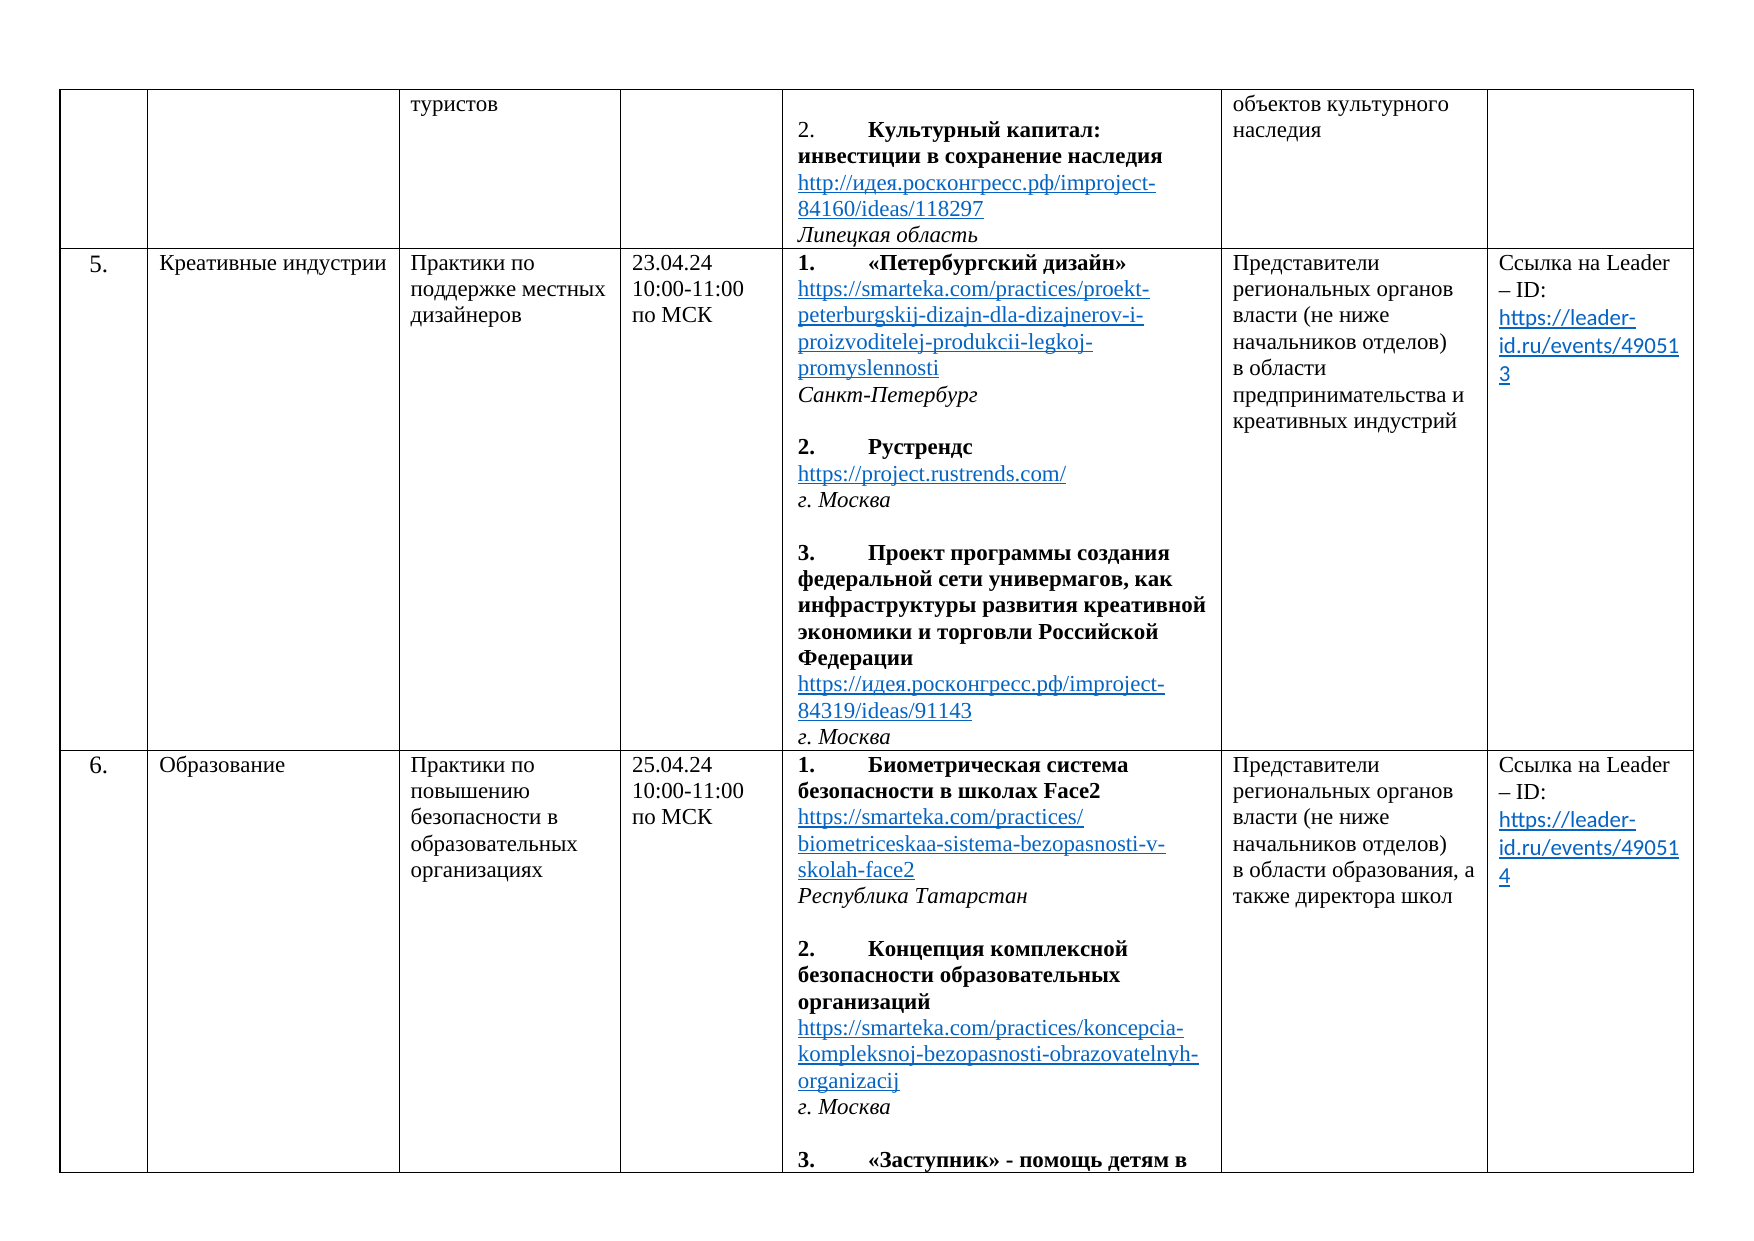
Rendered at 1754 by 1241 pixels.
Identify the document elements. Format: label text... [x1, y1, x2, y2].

table_cell [61, 249, 147, 749]
table_cell 23.04.24 10:00-11:00 по МСК [621, 249, 782, 749]
table_cell Образование [148, 751, 399, 1172]
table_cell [148, 90, 399, 248]
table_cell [783, 90, 1221, 248]
table_cell Ссылка на Leader – ID: https://leader-id.ru/events/490513 [1488, 249, 1693, 749]
table_cell Представители региональных органов власти (не ниже начальников отделов) в области предпринимательства и креативных индустрий [1222, 249, 1487, 749]
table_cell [1222, 90, 1487, 248]
table_cell Практики по поддержке местных дизайнеров [400, 249, 620, 749]
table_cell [621, 90, 782, 248]
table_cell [783, 751, 1221, 1172]
table_cell [61, 751, 147, 1172]
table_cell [1222, 751, 1487, 1172]
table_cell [400, 90, 620, 248]
table_cell «Петербургский дизайн» https://smarteka.com/practices/proekt-peterburgskij-dizajn-dla-dizajnerov-i-proizvoditelej-produkcii-legkoj-promyslennosti Санкт-Петербург Рустрендс https://project.rustrends.com/ г. Москва Проект программы создания федеральной сети универмагов, как инфраструктуры развития креативной экономики и торговли Российской Федерации https://идея.росконгресс.рф/improject-84319/ideas/91143 г. Москва [783, 249, 1221, 749]
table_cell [1488, 90, 1693, 248]
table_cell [400, 751, 620, 1172]
table_cell [61, 90, 147, 248]
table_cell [621, 751, 782, 1172]
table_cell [1488, 751, 1693, 1172]
table_cell Креативные индустрии [148, 249, 399, 749]
